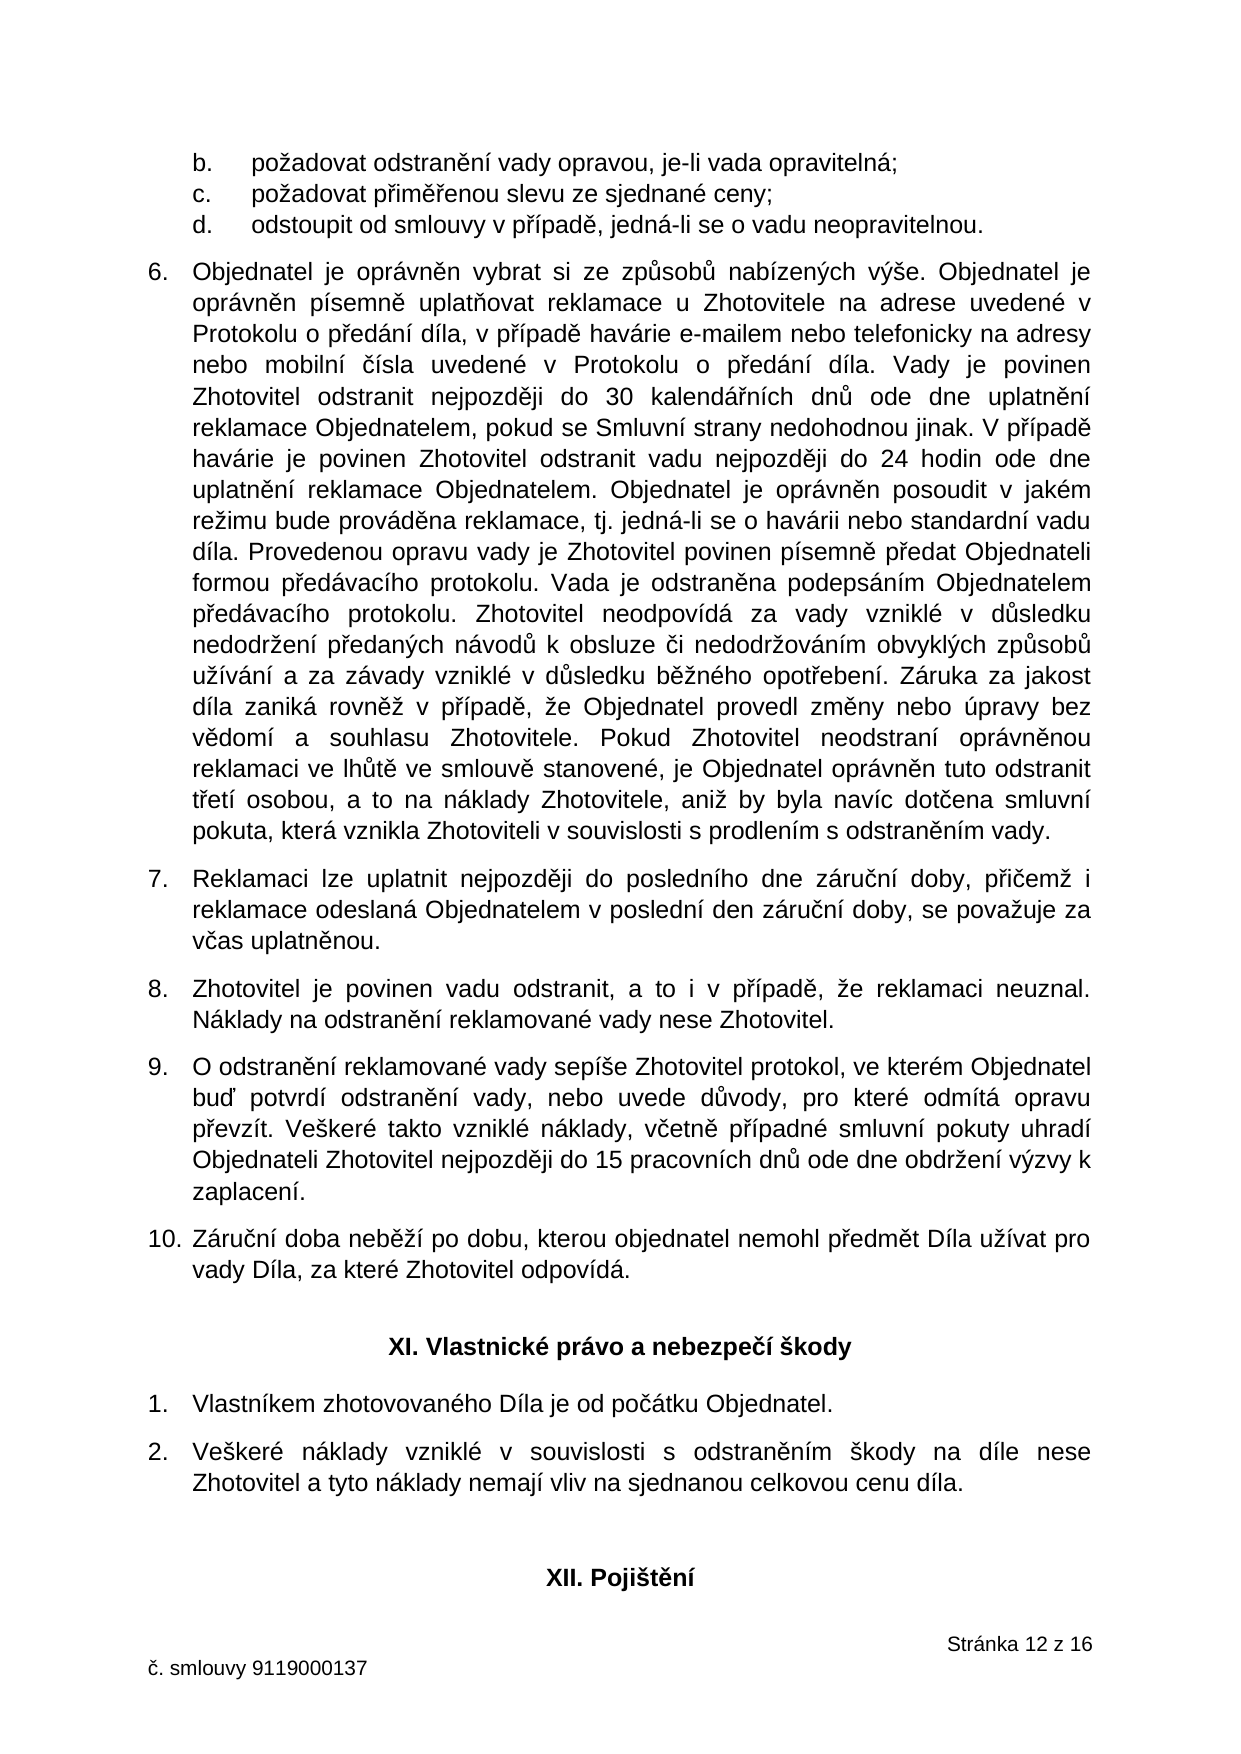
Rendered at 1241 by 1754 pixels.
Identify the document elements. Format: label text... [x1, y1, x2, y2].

list Reklamaci lze uplatnit nejpozději do posledního dne záruční doby, přičemž i reklamace odeslaná Objednatelem v poslední den záruční doby, se považuje za včas uplatněnou. [148, 864, 1093, 955]
text XI. Vlastnické právo a nebezpečí škody [148, 1332, 1093, 1361]
list Veškeré náklady vzniklé v souvislosti s odstraněním škody na díle nese Zhotovitel a tyto náklady nemají vliv na sjednanou celkovou cenu díla. [148, 1437, 1093, 1497]
list Vlastníkem zhotovovaného Díla je od počátku Objednatel. [148, 1389, 1093, 1418]
list O odstranění reklamované vady sepíše Zhotovitel protokol, ve kterém Objednatel buď potvrdí odstranění vady, nebo uvede důvody, pro které odmítá opravu převzít. Veškeré takto vzniklé náklady, včetně případné smluvní pokuty uhradí Objednateli Zhotovitel nejpozději do 15 pracovních dnů ode dne obdržení výzvy k zaplacení. [148, 1052, 1093, 1205]
list Záruční doba neběží po dobu, kterou objednatel nemohl předmět Díla užívat pro vady Díla, za které Zhotovitel odpovídá. [148, 1224, 1093, 1284]
list požadovat odstranění vady opravou, je-li vada opravitelná; [192, 148, 1093, 176]
text XII. Pojištění [148, 1563, 1093, 1592]
list odstoupit od smlouvy v případě, jedná-li se o vadu neopravitelnou. [192, 210, 1093, 238]
list Objednatel je oprávněn vybrat si ze způsobů nabízených výše. Objednatel je oprávněn písemně uplatňovat reklamace u Zhotovitele na adrese uvedené v Protokolu o předání díla, v případě havárie e-mailem nebo telefonicky na adresy nebo mobilní čísla uvedené v Protokolu o předání díla. Vady je povinen Zhotovitel odstranit nejpozději do 30 kalendářních dnů ode dne uplatnění reklamace Objednatelem, pokud se Smluvní strany nedohodnou jinak. V případě havárie je povinen Zhotovitel odstranit vadu nejpozději do 24 hodin ode dne uplatnění reklamace Objednatelem. Objednatel je oprávněn posoudit v jakém režimu bude prováděna reklamace, tj. jedná-li se o havárii nebo standardní vadu díla. Provedenou opravu vady je Zhotovitel povinen písemně předat Objednateli formou předávacího protokolu. Vada je odstraněna podepsáním Objednatelem předávacího protokolu. Zhotovitel neodpovídá za vady vzniklé v důsledku nedodržení předaných návodů k obsluze či nedodržováním obvyklých způsobů užívání a za závady vzniklé v důsledku běžného opotřebení. Záruka za jakost díla zaniká rovněž v případě, že Objednatel provedl změny nebo úpravy bez vědomí a souhlasu Zhotovitele. Pokud Zhotovitel neodstraní oprávněnou reklamaci ve lhůtě ve smlouvě stanovené, je Objednatel oprávněn tuto odstranit třetí osobou, a to na náklady Zhotovitele, aniž by byla navíc dotčena smluvní pokuta, která vznikla Zhotoviteli v souvislosti s prodlením s odstraněním vady. [148, 257, 1093, 845]
list Zhotovitel je povinen vadu odstranit, a to i v případě, že reklamaci neuznal. Náklady na odstranění reklamované vady nese Zhotovitel. [148, 974, 1093, 1033]
list požadovat přiměřenou slevu ze sjednané ceny; [192, 179, 1093, 207]
